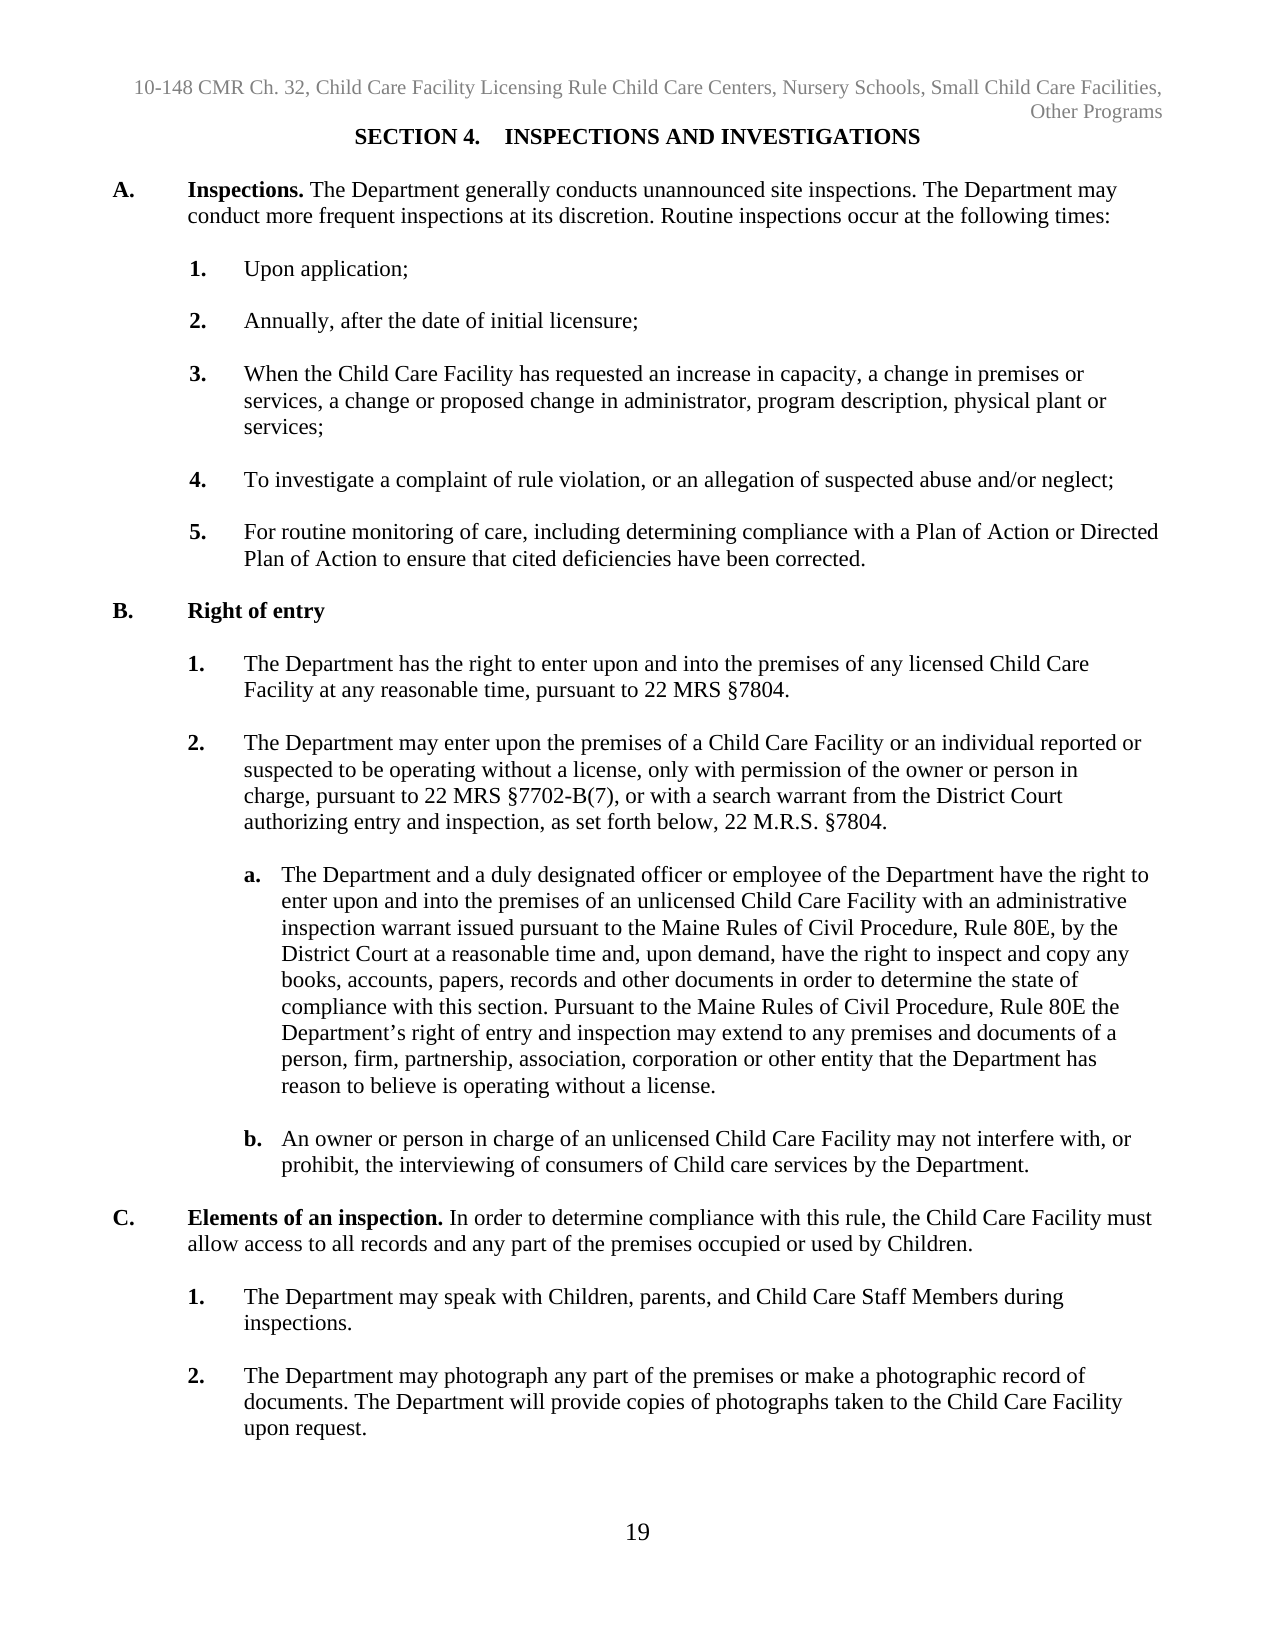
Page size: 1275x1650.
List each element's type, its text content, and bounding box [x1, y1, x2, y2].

list The Department may enter upon the premises of a Child Care Facility or an individual reported or suspected to be operating without a license, only with permission of the owner or person in charge, pursuant to 22 MRS §7702-B(7), or with a search warrant from the District Court authorizing entry and inspection, as set forth below, 22 M.R.S. §7804. [187, 729, 1144, 835]
list The Department and a duly designated officer or employee of the Department have the right to enter upon and into the premises of an unlicensed Child Care Facility with an administrative inspection warrant issued pursuant to the Maine Rules of Civil Procedure, Rule 80E, by the District Court at a reasonable time and, upon demand, have the right to inspect and copy any books, accounts, papers, records and other documents in order to determine the state of compliance with this section. Pursuant to the Maine Rules of Civil Procedure, Rule 80E the Department’s right of entry and inspection may extend to any premises and documents of a person, firm, partnership, association, corporation or other entity that the Department has reason to believe is operating without a license. [244, 861, 1162, 1098]
text C. Elements of an inspection. In order to determine compliance with this rule, the Child Care Facility must allow access to all records and any part of the premises occupied or used by Children. [112, 1204, 1162, 1256]
text SECTION 4. INSPECTIONS AND INVESTIGATIONS [112, 123, 1162, 149]
text A. Inspections. The Department generally conducts unannounced site inspections. The Department may conduct more frequent inspections at its discretion. Routine inspections occur at the following times: [112, 176, 1162, 228]
list To investigate a complaint of rule violation, or an allegation of suspected abuse and/or neglect; [206, 466, 1162, 492]
text B. Right of entry [112, 597, 1162, 624]
list Upon application; [206, 255, 1162, 281]
text 1. The Department may speak with Children, parents, and Child Care Staff Members during inspections. [187, 1283, 1162, 1335]
list Annually, after the date of initial licensure; [206, 308, 1162, 334]
list For routine monitoring of care, including determining compliance with a Plan of Action or Directed Plan of Action to ensure that cited deficiencies have been corrected. [206, 518, 1162, 571]
list When the Child Care Facility has requested an increase in capacity, a change in premises or services, a change or proposed change in administrator, program description, physical plant or services; [206, 360, 1162, 439]
list The Department has the right to enter upon and into the premises of any licensed Child Care Facility at any reasonable time, pursuant to 22 MRS §7804. [187, 650, 1134, 703]
text 2. The Department may photograph any part of the premises or make a photographic record of documents. The Department will provide copies of photographs taken to the Child Care Facility upon request. [187, 1362, 1162, 1441]
list An owner or person in charge of an unlicensed Child Care Facility may not interfere with, or prohibit, the interviewing of consumers of Child care services by the Department. [244, 1124, 1162, 1177]
